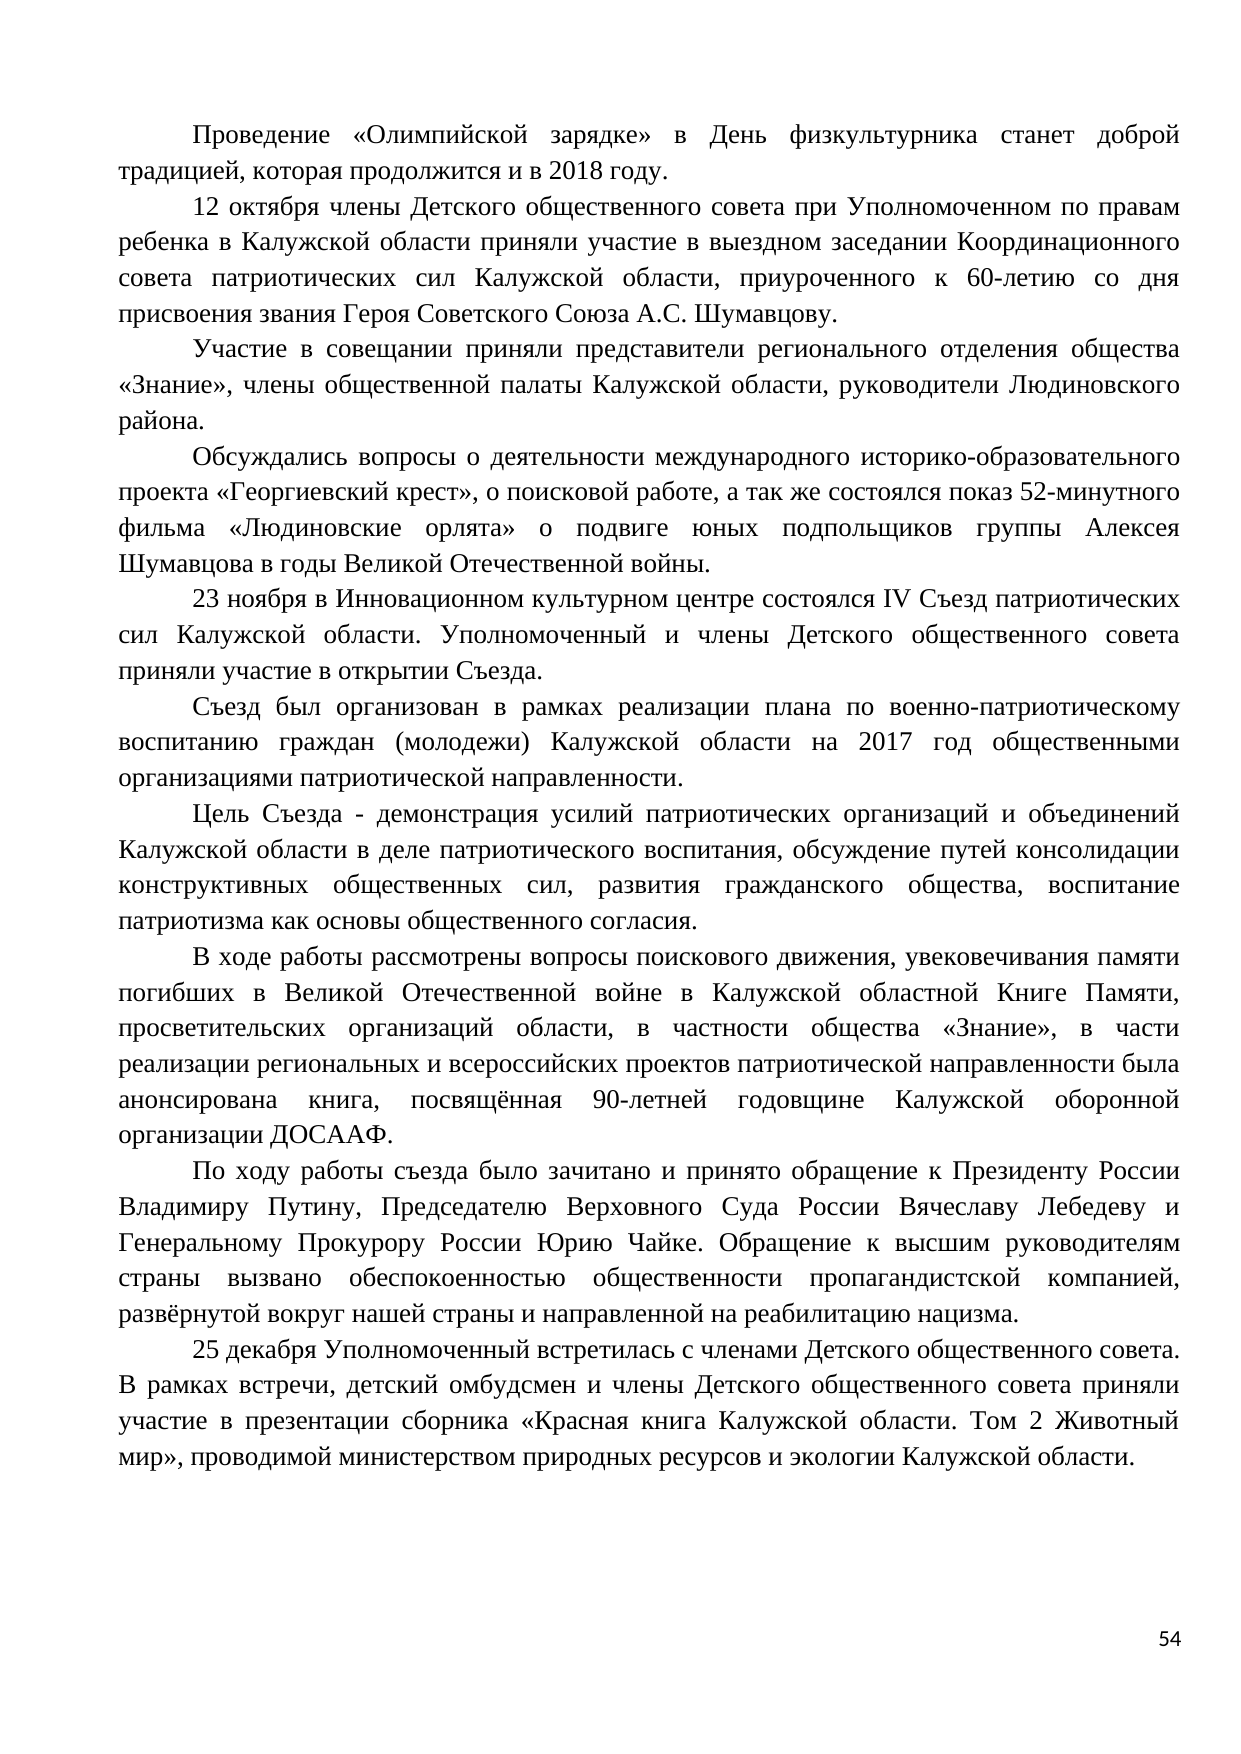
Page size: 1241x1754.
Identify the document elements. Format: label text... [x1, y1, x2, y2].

text 12 октября члены Детского общественного совета при Уполномоченном по правам ребенка в Калужской области приняли участие в выездном заседании Координационного совета патриотических сил Калужской области, приуроченного к 60-летию со дня присвоения звания Героя Советского Союза А.С. Шумавцову. [118, 189, 1181, 328]
text Проведение «Олимпийской зарядке» в День физкультурника станет доброй традицией, которая продолжится и в 2018 году. [118, 118, 1181, 185]
text 23 ноября в Инновационном культурном центре состоялся IV Съезд патриотических сил Калужской области. Уполномоченный и члены Детского общественного совета приняли участие в открытии Съезда. [118, 583, 1181, 685]
text Обсуждались вопросы о деятельности международного историко-образовательного проекта «Георгиевский крест», о поисковой работе, а так же состоялся показ 52-минутного фильма «Людиновские орлята» о подвиге юных подпольщиков группы Алексея Шумавцова в годы Великой Отечественной войны. [118, 440, 1181, 578]
text Участие в совещании приняли представители регионального отделения общества «Знание», члены общественной палаты Калужской области, руководители Людиновского района. [118, 332, 1181, 435]
text Съезд был организован в рамках реализации плана по военно-патриотическому воспитанию граждан (молодежи) Калужской области на 2017 год общественными организациями патриотической направленности. [118, 690, 1181, 792]
text В ходе работы рассмотрены вопросы поискового движения, увековечивания памяти погибших в Великой Отечественной войне в Калужской областной Книге Памяти, просветительских организаций области, в частности общества «Знание», в части реализации региональных и всероссийских проектов патриотической направленности была анонсирована книга, посвящённая 90-летней годовщине Калужской оборонной организации ДОСААФ. [118, 940, 1181, 1150]
text По ходу работы съезда было зачитано и принято обращение к Президенту России Владимиру Путину, Председателю Верховного Суда России Вячеславу Лебедеву и Генеральному Прокурору России Юрию Чайке. Обращение к высшим руководителям страны вызвано обеспокоенностью общественности пропагандистской компанией, развёрнутой вокруг нашей страны и направленной на реабилитацию нацизма. [118, 1154, 1181, 1328]
text Цель Съезда - демонстрация усилий патриотических организаций и объединений Калужской области в деле патриотического воспитания, обсуждение путей консолидации конструктивных общественных сил, развития гражданского общества, воспитание патриотизма как основы общественного согласия. [118, 797, 1181, 935]
text 25 декабря Уполномоченный встретилась с членами Детского общественного совета. В рамках встречи, детский омбудсмен и члены Детского общественного совета приняли участие в презентации сборника «Красная книга Калужской области. Том 2 Животный мир», проводимой министерством природных ресурсов и экологии Калужской области. [118, 1333, 1181, 1471]
